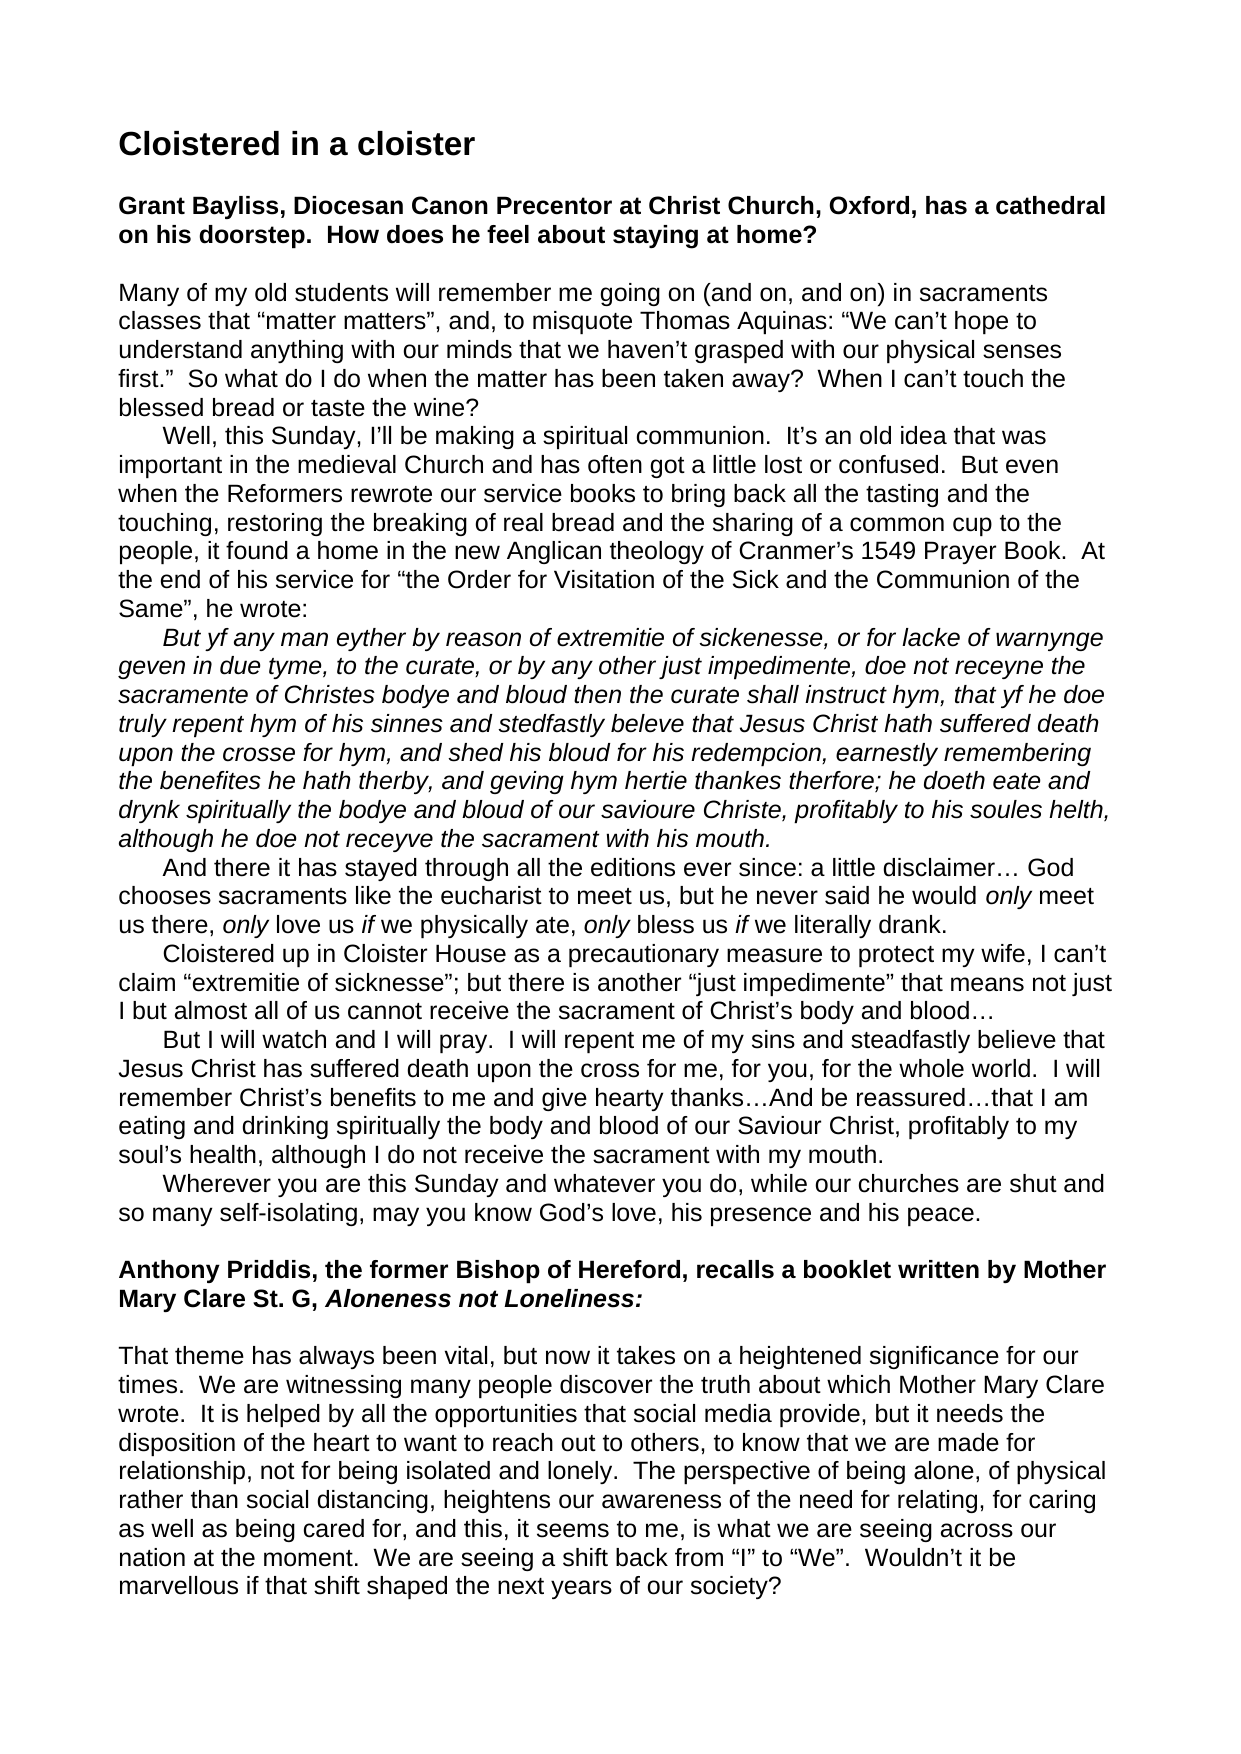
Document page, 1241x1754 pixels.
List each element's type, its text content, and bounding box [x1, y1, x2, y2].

text Well, this Sunday, I’ll be making a spiritual communion. It’s an old idea that was important in the medieval Church and has often got a little lost or confused. But even when the Reformers rewrote our service books to bring back all the tasting and the touching, restoring the breaking of real bread and the sharing of a common cup to the people, it found a home in the new Anglican theology of Cranmer’s 1549 Prayer Book. At the end of his service for “the Order for Visitation of the Sick and the Communion of the Same”, he wrote: [118, 421, 1122, 622]
text That theme has always been vital, but now it takes on a heightened significance for our times. We are witnessing many people discover the truth about which Mother Mary Clare wrote. It is helped by all the opportunities that social media provide, but it needs the disposition of the heart to want to reach out to others, to know that we are made for relationship, not for being isolated and lonely. The perspective of being alone, of physical rather than social distancing, heightens our awareness of the need for relating, for caring as well as being cared for, and this, it seems to me, is what we are seeing across our nation at the moment. We are seeing a shift back from “I” to “We”. Wouldn’t it be marvellous if that shift shaped the next years of our society? [118, 1341, 1122, 1600]
text Wherever you are this Sunday and whatever you do, while our churches are shut and so many self-isolating, may you know God’s love, his presence and his peace. [118, 1169, 1122, 1226]
text Grant Bayliss, Diocesan Canon Precentor at Christ Church, Oxford, has a cathedral on his doorstep. How does he feel about staying at home? [118, 191, 1122, 249]
text Many of my old students will remember me going on (and on, and on) in sacraments classes that “matter matters”, and, to misquote Thomas Aquinas: “We can’t hope to understand anything with our minds that we haven’t grasped with our physical senses first.” So what do I do when the matter has been taken away? When I can’t touch the blessed bread or taste the wine? [118, 277, 1122, 421]
text But yf any man eyther by reason of extremitie of sickenesse, or for lacke of warnynge geven in due tyme, to the curate, or by any other just impedimente, doe not receyne the sacramente of Christes bodye and bloud then the curate shall instruct hym, that yf he doe truly repent hym of his sinnes and stedfastly beleve that Jesus Christ hath suffered death upon the crosse for hym, and shed his bloud for his redempcion, earnestly remembering the benefites he hath therby, and geving hym hertie thankes therfore; he doeth eate and drynk spiritually the bodye and bloud of our savioure Christe, profitably to his soules helth, although he doe not receyve the sacrament with his mouth. [118, 622, 1122, 852]
text And there it has stayed through all the editions ever since: a little disclaimer… God chooses sacraments like the eucharist to meet us, but he never said he would only meet us there, only love us if we physically ate, only bless us if we literally drank. [118, 852, 1122, 939]
text Anthony Priddis, the former Bishop of Hereford, recalls a booklet written by Mother Mary Clare St. G, Aloneness not Loneliness: [118, 1255, 1122, 1312]
text But I will watch and I will pray. I will repent me of my sins and steadfastly believe that Jesus Christ has suffered death upon the cross for me, for you, for the whole world. I will remember Christ’s benefits to me and give hearty thanks…And be reassured…that I am eating and drinking spiritually the body and blood of our Saviour Christ, profitably to my soul’s health, although I do not receive the sacrament with my mouth. [118, 1025, 1122, 1169]
text Cloistered up in Cloister House as a precautionary measure to protect my wife, I can’t claim “extremitie of sicknesse”; but there is another “just impedimente” that means not just I but almost all of us cannot receive the sacrament of Christ’s body and blood… [118, 939, 1122, 1025]
text Cloistered in a cloister [118, 124, 1122, 162]
